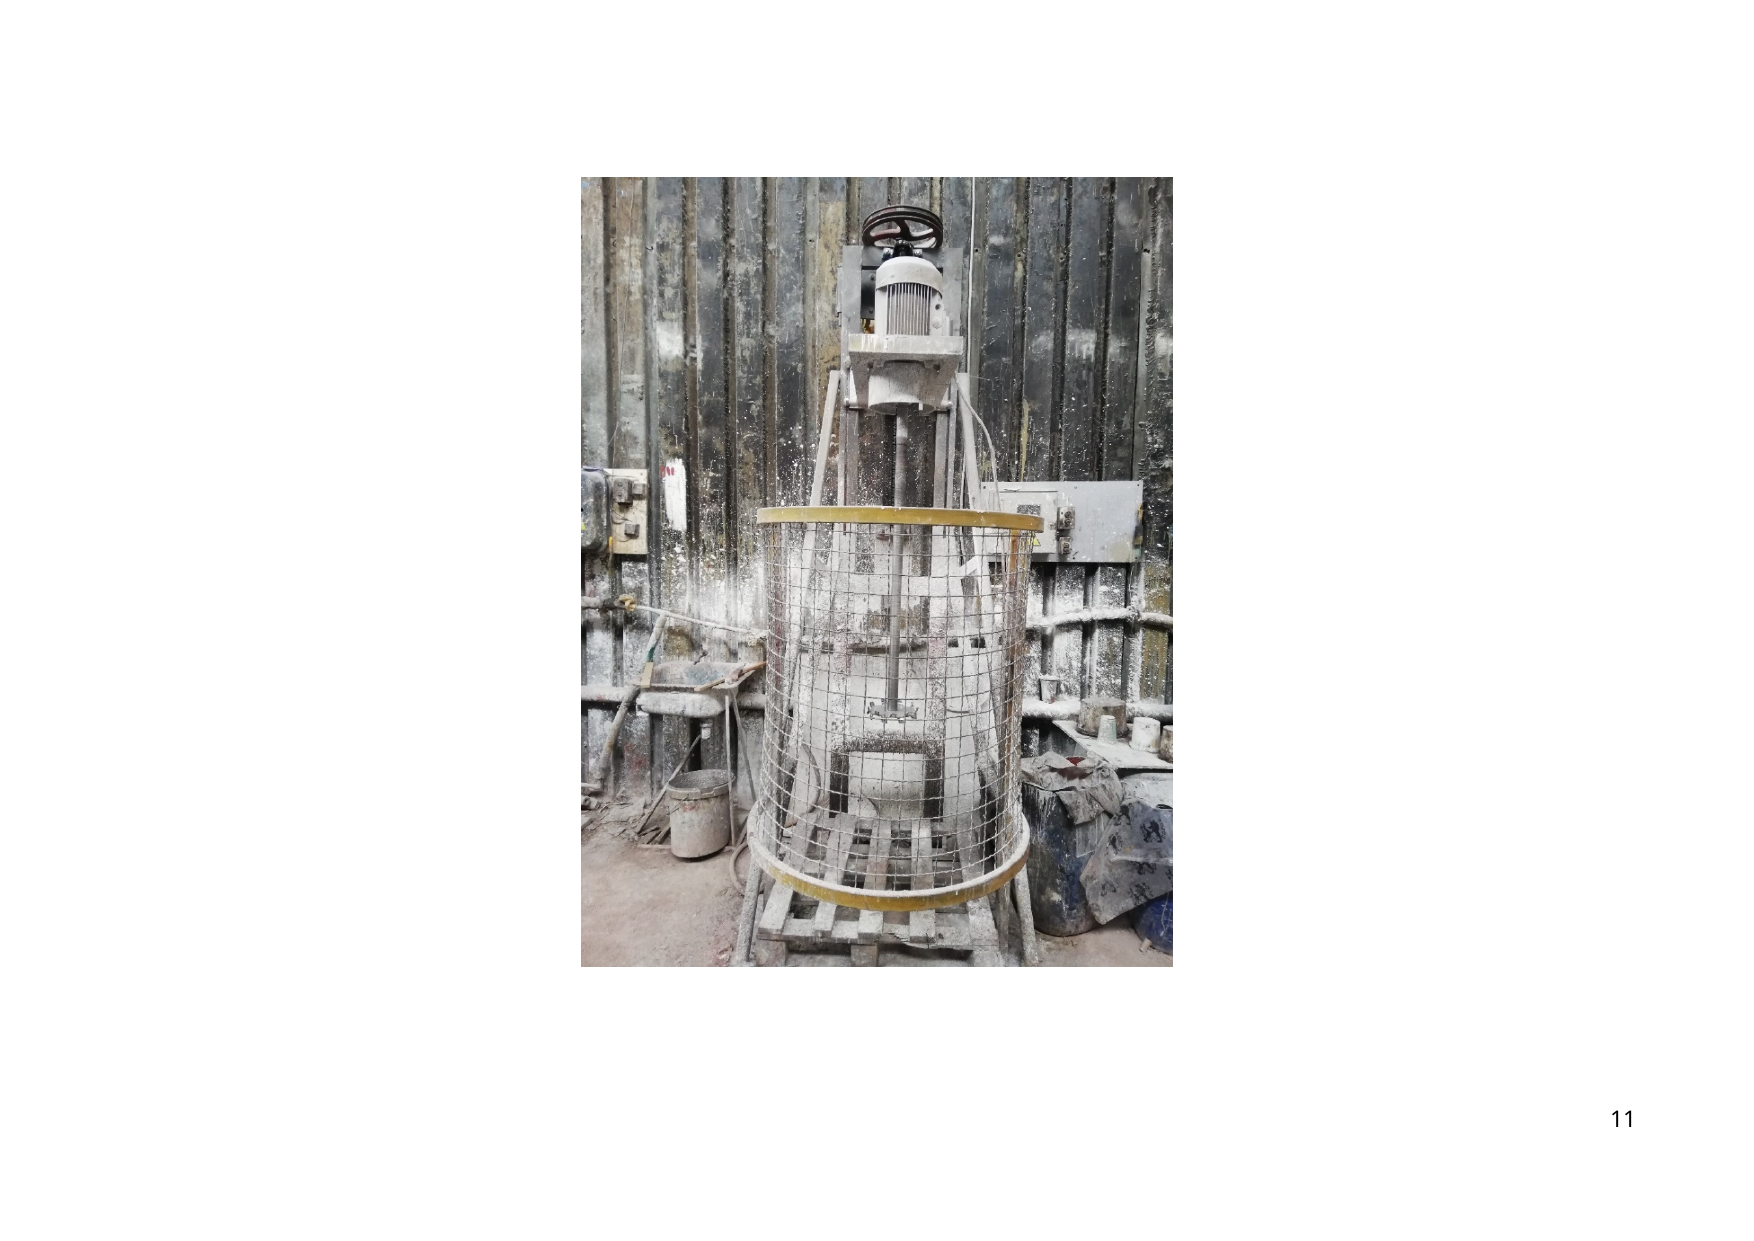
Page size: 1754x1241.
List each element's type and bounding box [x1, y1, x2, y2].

picture [581, 177, 1173, 967]
